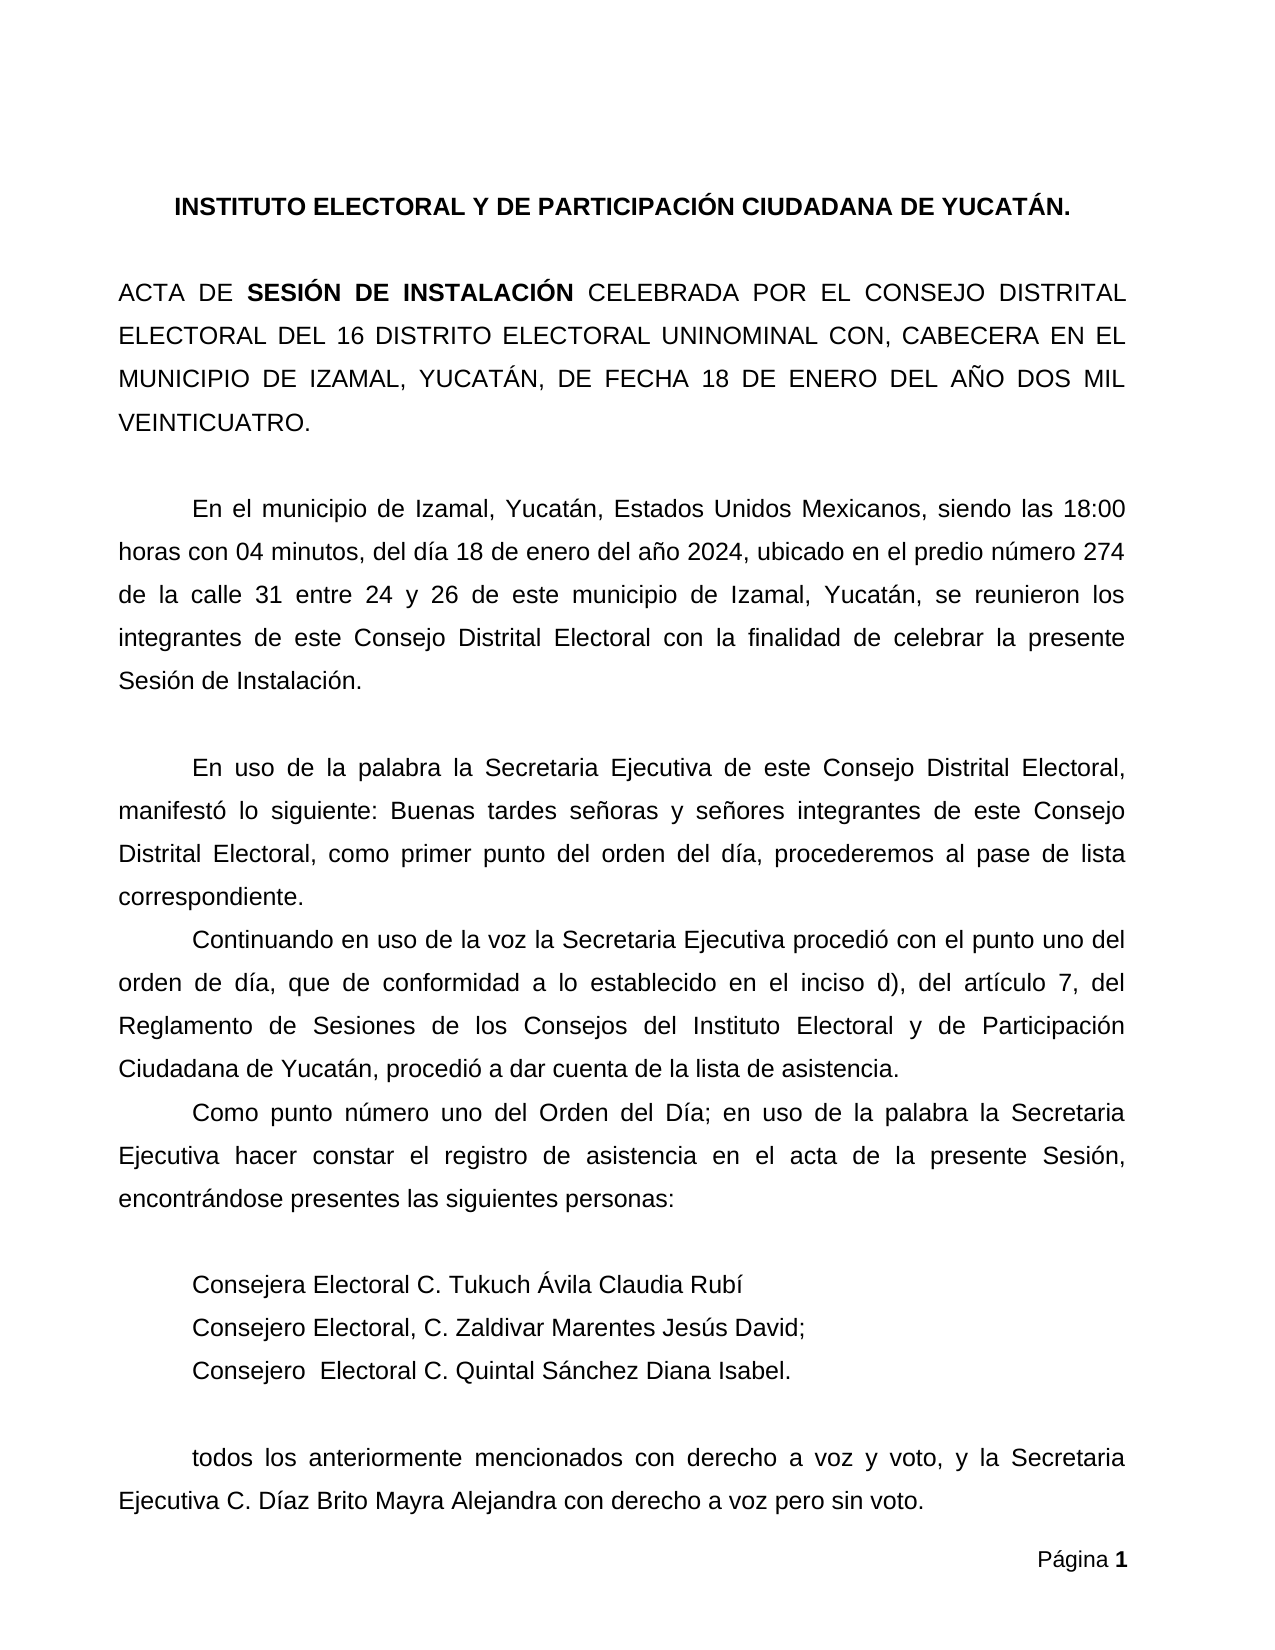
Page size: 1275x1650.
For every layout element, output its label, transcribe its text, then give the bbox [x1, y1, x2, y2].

text Consejera Electoral C. Tukuch Ávila Claudia Rubí [118, 1270, 1127, 1299]
text En uso de la palabra la Secretaria Ejecutiva de este Consejo Distrital Electoral, manifestó lo siguiente: Buenas tardes señoras y señores integrantes de este Consejo Distrital Electoral, como primer punto del orden del día, procederemos al pase de lista correspondiente. [118, 753, 1127, 911]
text En el municipio de Izamal, Yucatán, Estados Unidos Mexicanos, siendo las 18:00 horas con 04 minutos, del día 18 de enero del año 2024, ubicado en el predio número 274 de la calle 31 entre 24 y 26 de este municipio de Izamal, Yucatán, se reunieron los integrantes de este Consejo Distrital Electoral con la finalidad de celebrar la presente Sesión de Instalación. [118, 494, 1127, 695]
text Consejero Electoral, C. Zaldivar Marentes Jesús David; [118, 1313, 1127, 1342]
text INSTITUTO ELECTORAL Y DE PARTICIPACIÓN CIUDADANA DE YUCATÁN. [118, 192, 1127, 221]
text Consejero Electoral C. Quintal Sánchez Diana Isabel. [118, 1356, 1127, 1385]
text todos los anteriormente mencionados con derecho a voz y voto, y la Secretaria Ejecutiva C. Díaz Brito Mayra Alejandra con derecho a voz pero sin voto. [118, 1443, 1127, 1514]
text Continuando en uso de la voz la Secretaria Ejecutiva procedió con el punto uno del orden de día, que de conformidad a lo establecido en el inciso d), del artículo 7, del Reglamento de Sesiones de los Consejos del Instituto Electoral y de Participación Ciudadana de Yucatán, procedió a dar cuenta de la lista de asistencia. [118, 925, 1127, 1083]
text ACTA DE SESIÓN DE INSTALACIÓN CELEBRADA POR EL CONSEJO DISTRITAL ELECTORAL DEL 16 DISTRITO ELECTORAL UNINOMINAL CON, CABECERA EN EL MUNICIPIO DE IZAMAL, YUCATÁN, DE FECHA 18 DE ENERO DEL AÑO DOS MIL VEINTICUATRO. [118, 278, 1127, 436]
text Como punto número uno del Orden del Día; en uso de la palabra la Secretaria Ejecutiva hacer constar el registro de asistencia en el acta de la presente Sesión, encontrándose presentes las siguientes personas: [118, 1098, 1127, 1213]
